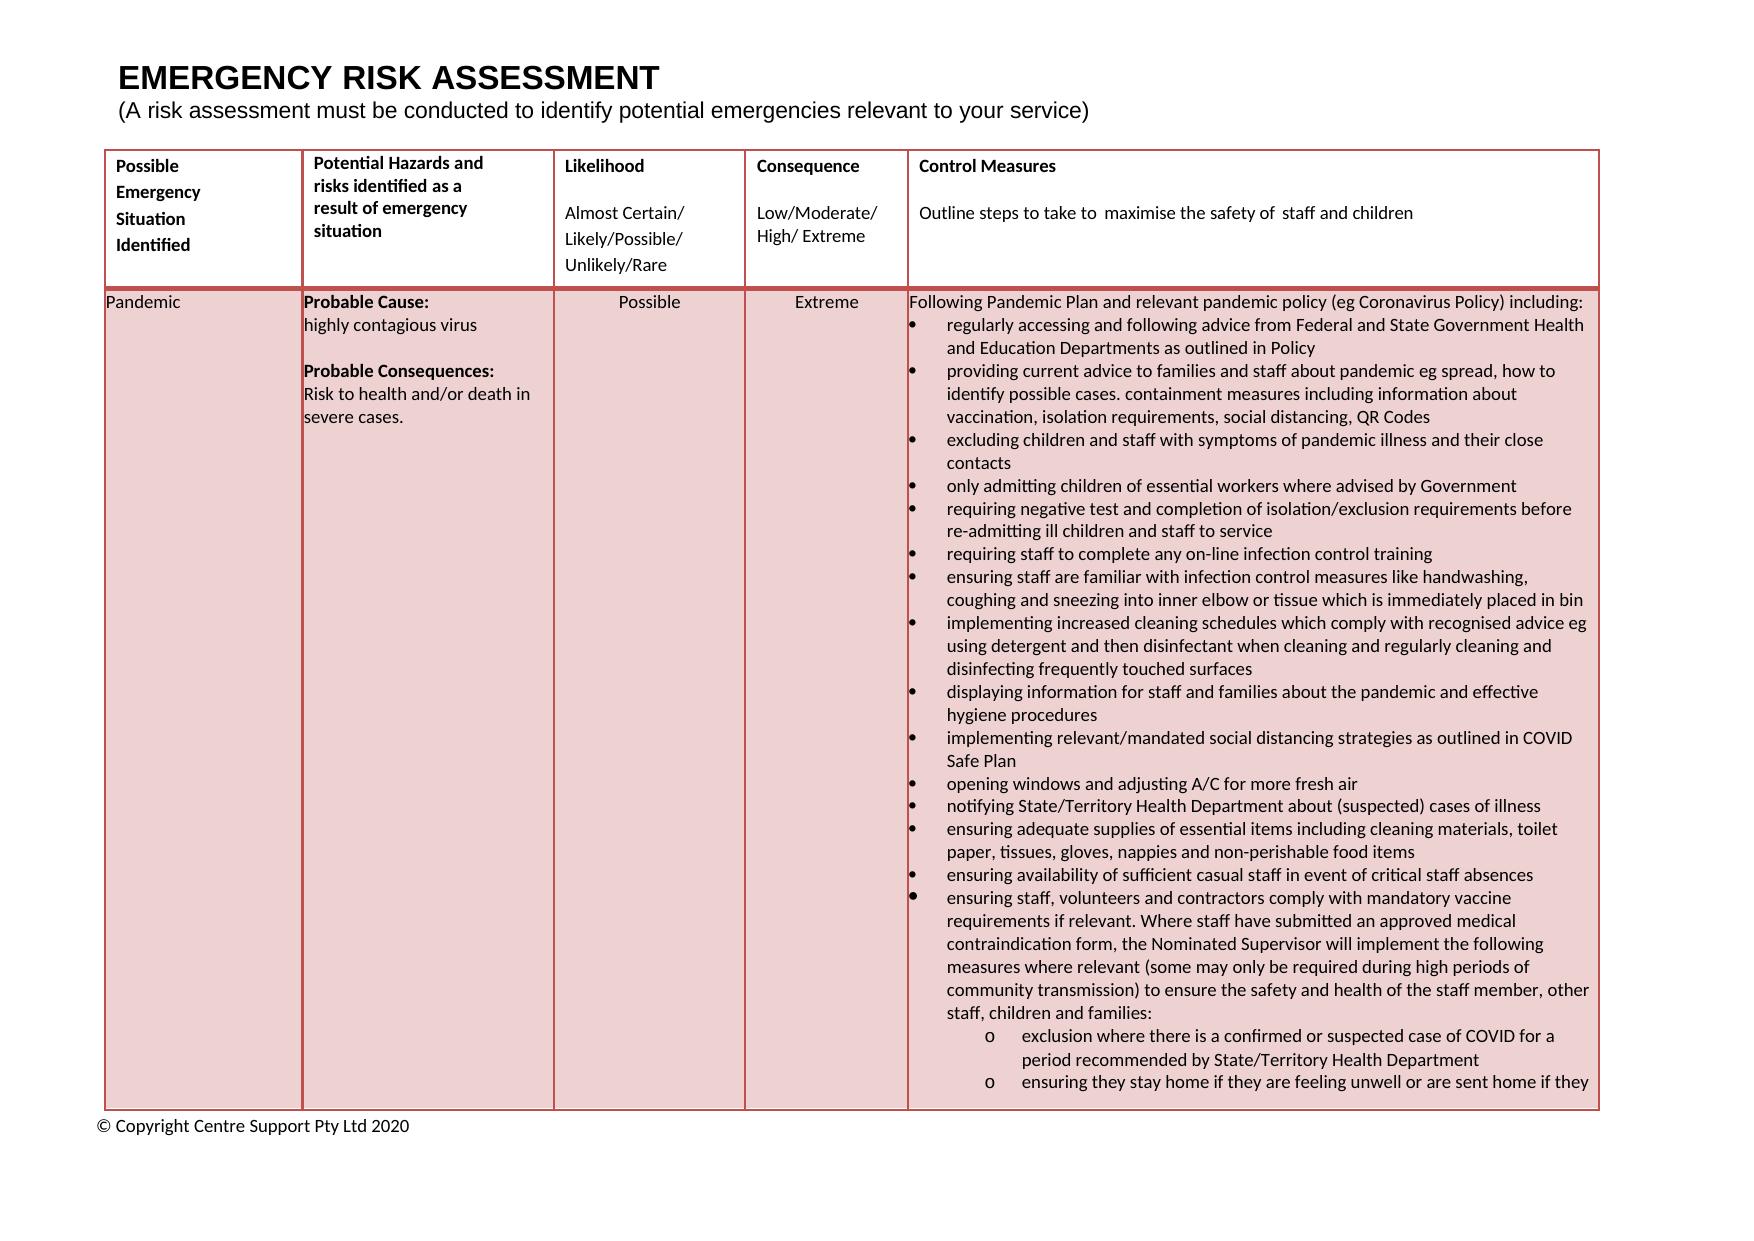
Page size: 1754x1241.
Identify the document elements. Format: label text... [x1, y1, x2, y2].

text (A risk assessment must be conducted to identify potential emergencies relevant to your service) [118, 97, 1612, 123]
text EMERGENCY RISK ASSESSMENT [118, 58, 1612, 96]
table_header Potential Hazards and risks identified as a result of emergency situation [304, 151, 553, 286]
table_header Likelihood Almost Certain/ Likely/Possible/ Unlikely/Rare [555, 151, 744, 286]
table_cell Probable Cause: highly contagious virus Probable Consequences: Risk to health and/or death in severe cases. [304, 291, 553, 1108]
table_cell Following Pandemic Plan and relevant pandemic policy (eg Coronavirus Policy) including: regularly accessing and following advice from Federal and State Government Health and Education Departments as outlined in Policy providing current advice to families and staff about pandemic eg spread, how to identify possible cases. containment measures including information about vaccination, isolation requirements, social distancing, QR Codes excluding children and staff with symptoms of pandemic illness and their close contacts only admitting children of essential workers where advised by Government requiring negative test and completion of isolation/exclusion requirements before re-admitting ill children and staff to service requiring staff to complete any on-line infection control training ensuring staff are familiar with infection control measures like handwashing, coughing and sneezing into inner elbow or tissue which is immediately placed in bin implementing increased cleaning schedules which comply with recognised advice eg using detergent and then disinfectant when cleaning and regularly cleaning and disinfecting frequently touched surfaces displaying information for staff and families about the pandemic and effective hygiene procedures implementing relevant/mandated social distancing strategies as outlined in COVID Safe Plan opening windows and adjusting A/C for more fresh air notifying State/Territory Health Department about (suspected) cases of illness ensuring adequate supplies of essential items including cleaning materials, toilet paper, tissues, gloves, nappies and non-perishable food items ensuring availability of sufficient casual staff in event of critical staff absences ensuring staff, volunteers and contractors comply with mandatory vaccine requirements if relevant. Where staff have submitted an approved medical contraindication form, the Nominated Supervisor will implement the following measures where relevant (some may only be required during high periods of community transmission) to ensure the safety and health of the staff member, other staff, children and families: exclusion where there is a confirmed or suspected case of COVID for a period recommended by State/Territory Health Department ensuring they stay home if they are feeling unwell or are sent home if they Follow Lock Up Policy if service closes early (through government directive or voluntarily) to ensure all children accounted for. In event of closure: place notice on door advising families and visitors of closure, reason for closure likely closure time if known and how service will advise when centre is due to re-open communicate this information to families through relevant communication channels thoroughly clean services before closure and/or on re-opening. [909, 291, 1598, 1108]
table_header Possible Emergency Situation Identified [106, 151, 301, 286]
table_cell Pandemic [106, 291, 301, 1108]
table_cell Extreme [746, 291, 907, 1108]
table_header Control Measures Outline steps to take to maximise the safety of staff and children [909, 151, 1598, 286]
table_cell Possible [555, 291, 744, 1108]
table_header Consequence Low/Moderate/ High/ Extreme [746, 151, 907, 286]
